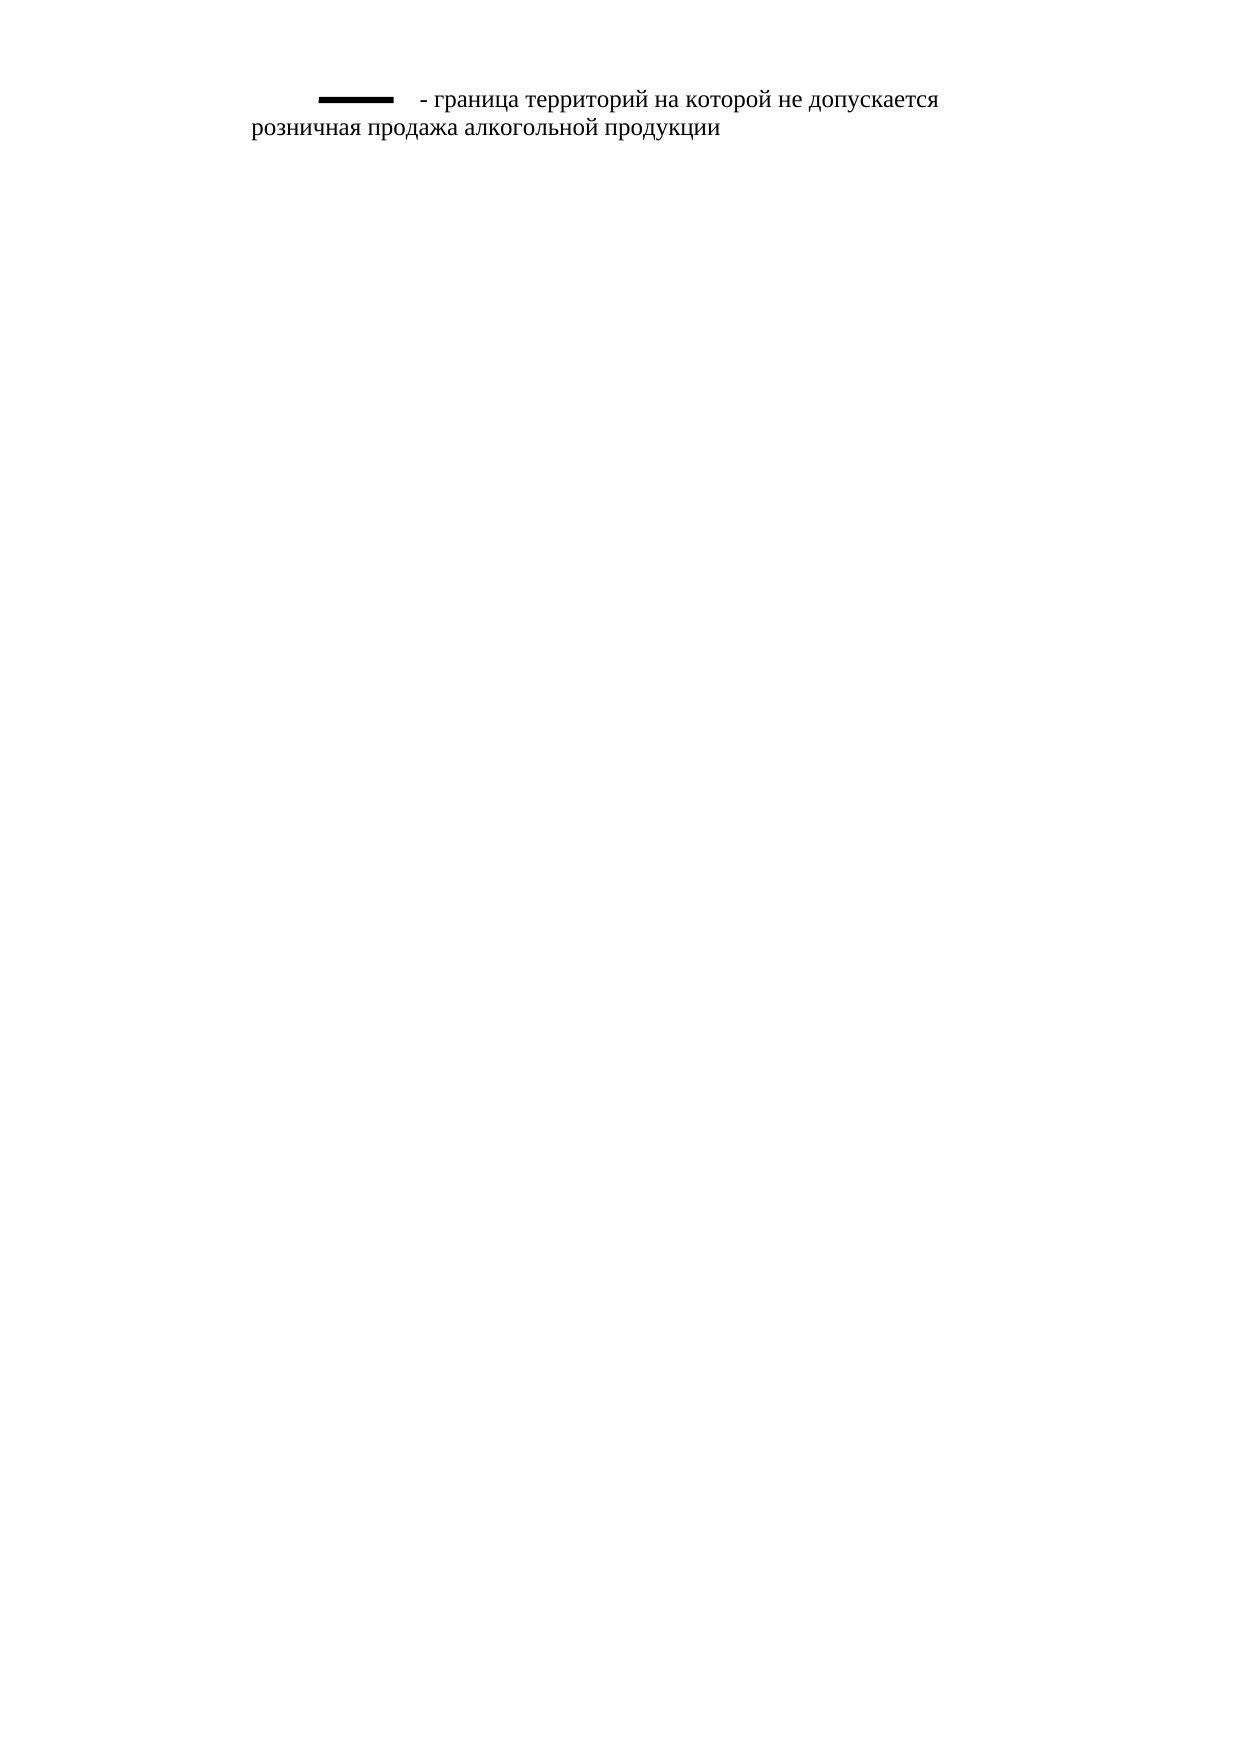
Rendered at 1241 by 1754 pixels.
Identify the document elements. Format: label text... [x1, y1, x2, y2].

text - граница территорий на которой не допускается [177, 59, 1152, 112]
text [177, 112, 1152, 141]
